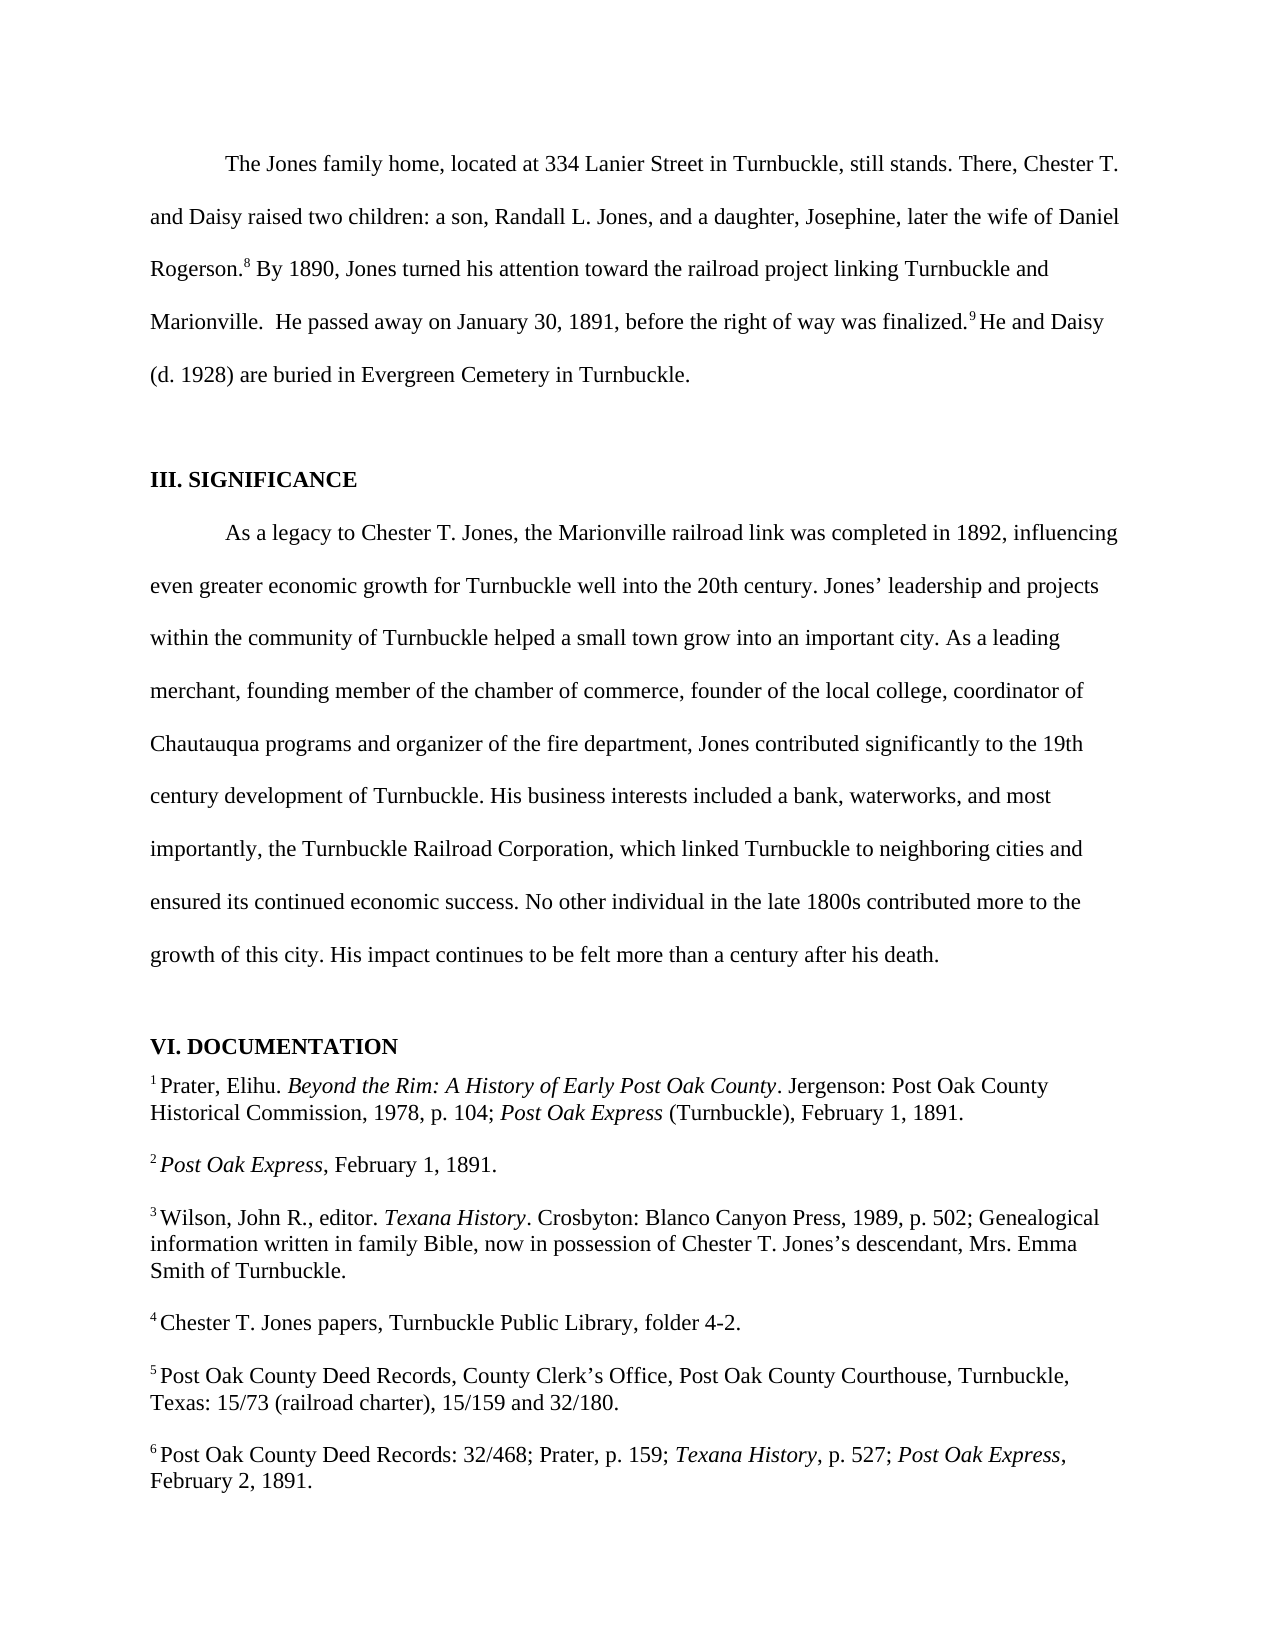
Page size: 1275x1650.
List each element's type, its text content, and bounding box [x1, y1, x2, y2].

text 1 Prater, Elihu. Beyond the Rim: A History of Early . Jergenson: Historical Commission, 1978, p. 104; Post Oak Express (Turnbuckle), February 1, 1891. [150, 1072, 1125, 1125]
text 5 Post Oak County Deed Records, ’s Office, Post Oak County Courthouse, Turnbuckle, : 15/73 (railroad charter), 15/159 and 32/180. [150, 1362, 1125, 1415]
text 3 Wilson, John R., editor. Texana History. Crosbyton: Blanco Canyon Press, 1989, p. 502; Genealogical information written in family Bible, now in possession of Chester T. Jones’s descendant, Mrs. Emma Smith of Turnbuckle. [150, 1204, 1125, 1283]
text 4 Chester T. Jones papers, Turnbuckle Public Library, folder 4-2. [150, 1309, 1125, 1336]
text As a legacy to Chester T. Jones, the Marionville railroad link was completed in 1892, influencing even greater economic growth for Turnbuckle well into the 20th century. Jones’ leadership and projects within the community of Turnbuckle helped a small town grow into an important city. As a leading merchant, founding member of the chamber of commerce, founder of the local college, coordinator of Chautauqua programs and organizer of the fire department, Jones contributed significantly to the 19th century development of Turnbuckle. His business interests included a bank, waterworks, and most importantly, the Turnbuckle Railroad Corporation, which linked Turnbuckle to neighboring cities and ensured its continued economic success. No other individual in the late 1800s contributed more to the growth of this city. His impact continues to be felt more than a century after his death. [150, 519, 1125, 967]
text VI. DOCUMENTATION [150, 1033, 1125, 1059]
text 6 Post Oak County Deed Records: 32/468; Prater, p. 159; Texana History, p. 527; Post Oak Express, February 2, 1891. [150, 1441, 1125, 1494]
text The Jones family home, located at in Turnbuckle, still stands. There, Chester T. and Daisy raised two children: a son, Randall L. Jones, and a daughter, Josephine, later the wife of Daniel Rogerson.8 By 1890, Jones turned his attention toward the railroad project linking Turnbuckle and Marionville. He passed away on January 30, 1891, before the right of way was finalized.9 He and Daisy (d. 1928) are buried in in Turnbuckle. [150, 150, 1125, 387]
text 2 Post Oak Express, February 1, 1891. [150, 1151, 1125, 1178]
text III. SIGNIFICANCE [150, 466, 1125, 493]
